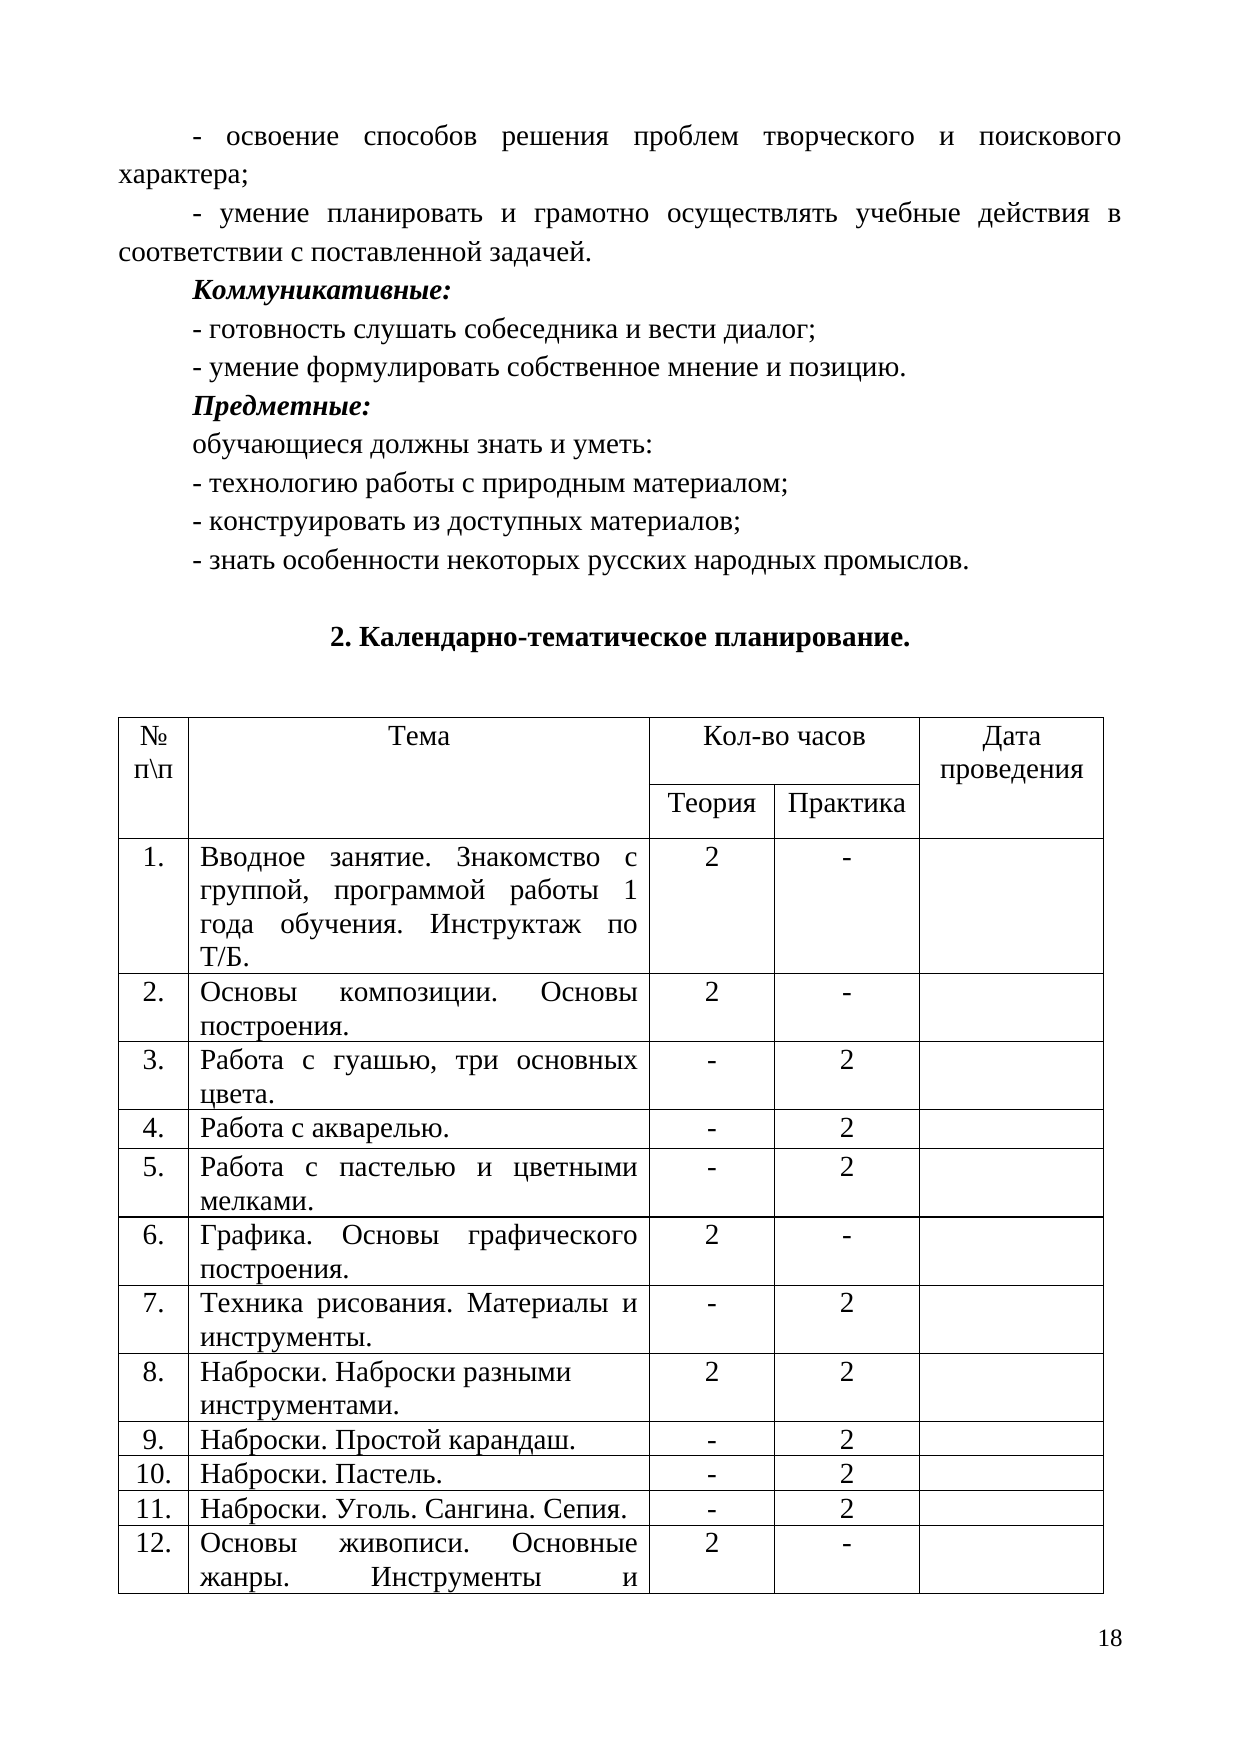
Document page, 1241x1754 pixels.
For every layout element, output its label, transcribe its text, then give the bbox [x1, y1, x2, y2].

table_cell Работа с акварелью. [189, 1110, 649, 1148]
table_cell 9. [119, 1422, 188, 1455]
table_cell 5. [119, 1149, 188, 1216]
table_cell - [650, 1456, 774, 1490]
text - умение формулировать собственное мнение и позицию. [118, 349, 1122, 383]
table_cell - [775, 839, 919, 973]
table_cell - [650, 1149, 774, 1216]
table_cell Теория [650, 785, 774, 838]
table_cell 8. [119, 1354, 188, 1421]
table_cell 2 [775, 1491, 919, 1524]
table_cell [920, 1042, 1103, 1109]
table_cell [920, 839, 1103, 973]
table_cell [920, 1456, 1103, 1490]
table_cell Вводное занятие. Знакомство с группой, программой работы 1 года обучения. Инструктаж по Т/Б. [189, 839, 649, 973]
table_cell 2. [119, 974, 188, 1041]
text - технологию работы с природным материалом; [118, 465, 1122, 498]
table_cell Наброски. Пастель. [189, 1456, 649, 1490]
table_cell [920, 1286, 1103, 1353]
text - конструировать из доступных материалов; [118, 503, 1122, 537]
table_cell 1. [119, 839, 188, 973]
table_cell 2 [775, 1149, 919, 1216]
text Коммуникативные: [118, 272, 1122, 306]
table_cell Работа с пастелью и цветными мелками. [189, 1149, 649, 1216]
table_cell [920, 1149, 1103, 1216]
text - готовность слушать собеседника и вести диалог; [118, 311, 1122, 344]
table_cell Техника рисования. Материалы и инструменты. [189, 1286, 649, 1353]
table_cell 2 [775, 1422, 919, 1455]
text 2. Календарно-тематическое планирование. [118, 619, 1122, 653]
table_cell [920, 1218, 1103, 1284]
table_cell [920, 1354, 1103, 1421]
table_cell 4. [119, 1110, 188, 1148]
table_cell - [650, 1286, 774, 1353]
table_cell - [650, 1422, 774, 1455]
table_cell 10. [119, 1456, 188, 1490]
table_cell [920, 1491, 1103, 1524]
table_cell - [775, 1218, 919, 1284]
table_cell Основы композиции. Основы построения. [189, 974, 649, 1041]
table_cell - [775, 974, 919, 1041]
table_cell 7. [119, 1286, 188, 1353]
table_cell [920, 974, 1103, 1041]
table_cell - [650, 1042, 774, 1109]
table_cell [920, 1422, 1103, 1455]
table_cell 6. [119, 1218, 188, 1284]
table_cell - [650, 1491, 774, 1524]
text обучающиеся должны знать и уметь: [118, 426, 1122, 460]
table_header № п\п [119, 718, 188, 838]
table_cell 2 [775, 1042, 919, 1109]
table_cell [920, 1110, 1103, 1148]
table_cell Наброски. Наброски разными инструментами. [189, 1354, 649, 1421]
table_cell - [775, 1526, 919, 1593]
table_cell Графика. Основы графического построения. [189, 1218, 649, 1284]
table_cell 2 [775, 1456, 919, 1490]
table_cell 3. [119, 1042, 188, 1109]
table_cell 2 [650, 1218, 774, 1284]
table_header Тема [189, 718, 649, 838]
table_cell Наброски. Простой карандаш. [189, 1422, 649, 1455]
table_cell 2 [775, 1354, 919, 1421]
table_cell 2 [775, 1110, 919, 1148]
table_cell 2 [650, 1526, 774, 1593]
table_cell 2 [650, 839, 774, 973]
table_cell 11. [119, 1491, 188, 1524]
text Предметные: [118, 388, 1122, 421]
text - освоение способов решения проблем творческого и поискового характера; [118, 118, 1122, 190]
text - умение планировать и грамотно осуществлять учебные действия в соответствии с поставленной задачей. [118, 195, 1122, 267]
text - знать особенности некоторых русских народных промыслов. [118, 542, 1122, 576]
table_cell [189, 1526, 649, 1593]
table_cell [920, 1526, 1103, 1593]
table_cell 2 [650, 1354, 774, 1421]
table_cell - [650, 1110, 774, 1148]
table_cell Работа с гуашью, три основных цвета. [189, 1042, 649, 1109]
table_header Кол-во часов [650, 718, 919, 784]
table_cell Наброски. Уголь. Сангина. Сепия. [189, 1491, 649, 1524]
table_cell 2 [775, 1286, 919, 1353]
table_header Дата проведения [920, 718, 1103, 838]
table_cell Практика [775, 785, 919, 838]
table_cell 12. [119, 1526, 188, 1593]
table_cell 2 [650, 974, 774, 1041]
